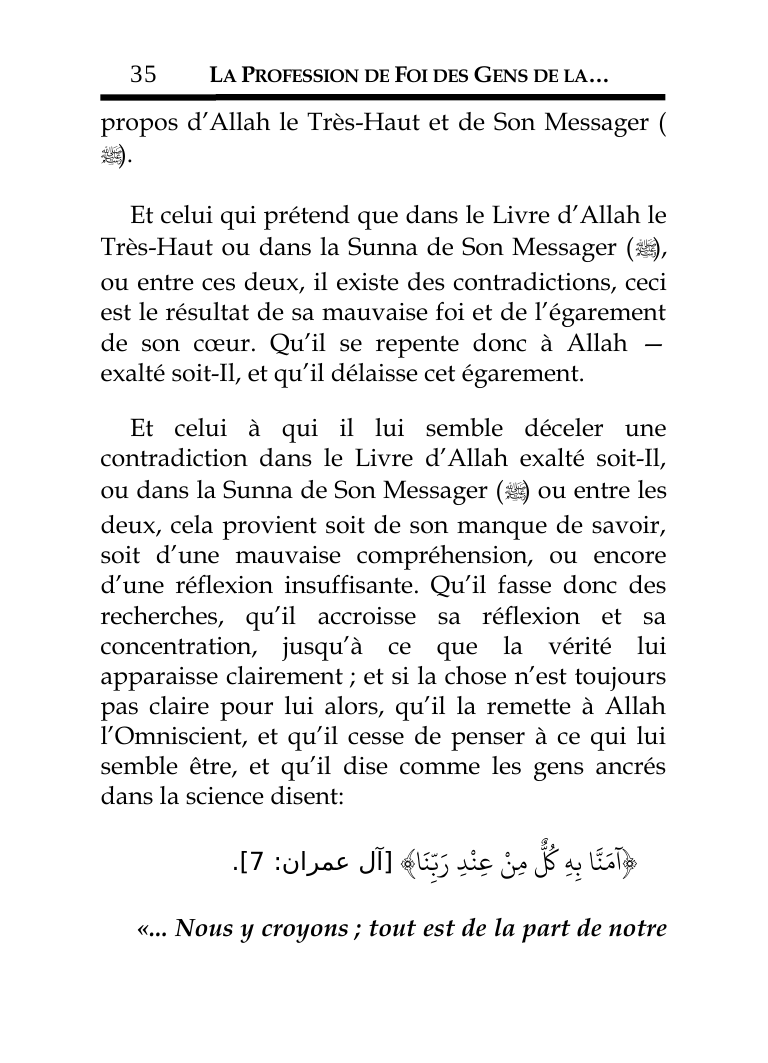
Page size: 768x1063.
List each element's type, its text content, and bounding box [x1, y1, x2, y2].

text ﴿آمَنَّا بِهِ كُلٌّ مِنْ عِنْدِ رَبِّنَا﴾ [آل عمران: 7]. [100, 837, 667, 888]
text Et celui qui prétend que dans le Livre d’Allah le Très-Haut ou dans de Son Messager (ج), ou entre ces deux, il existe des contradictions, ceci est le résultat de sa mauvaise foi et de l’égarement de son cœur. Qu’il se repente donc à Allah — exalté soit-Il, et qu’il délaisse cet égarement. [100, 200, 667, 388]
text Et celui à qui il lui semble déceler une contradiction dans le Livre d’Allah exalté soit-Il, ou dans de Son Messager (ج) ou entre les deux, cela provient soit de son manque de savoir, soit d’une mauvaise compréhension, ou encore d’une réflexion insuffisante. Qu’il fasse donc des recherches, qu’il accroisse sa réflexion et sa concentration, jusqu’à ce que la vérité lui apparaisse clairement ; et si la chose n’est toujours pas claire pour lui alors, qu’il la remette à Allah l’Omniscient, et qu’il cesse de penser à ce qui lui semble être, et qu’il dise comme les gens ancrés dans la science disent: [100, 413, 667, 812]
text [100, 913, 667, 943]
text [100, 108, 667, 175]
